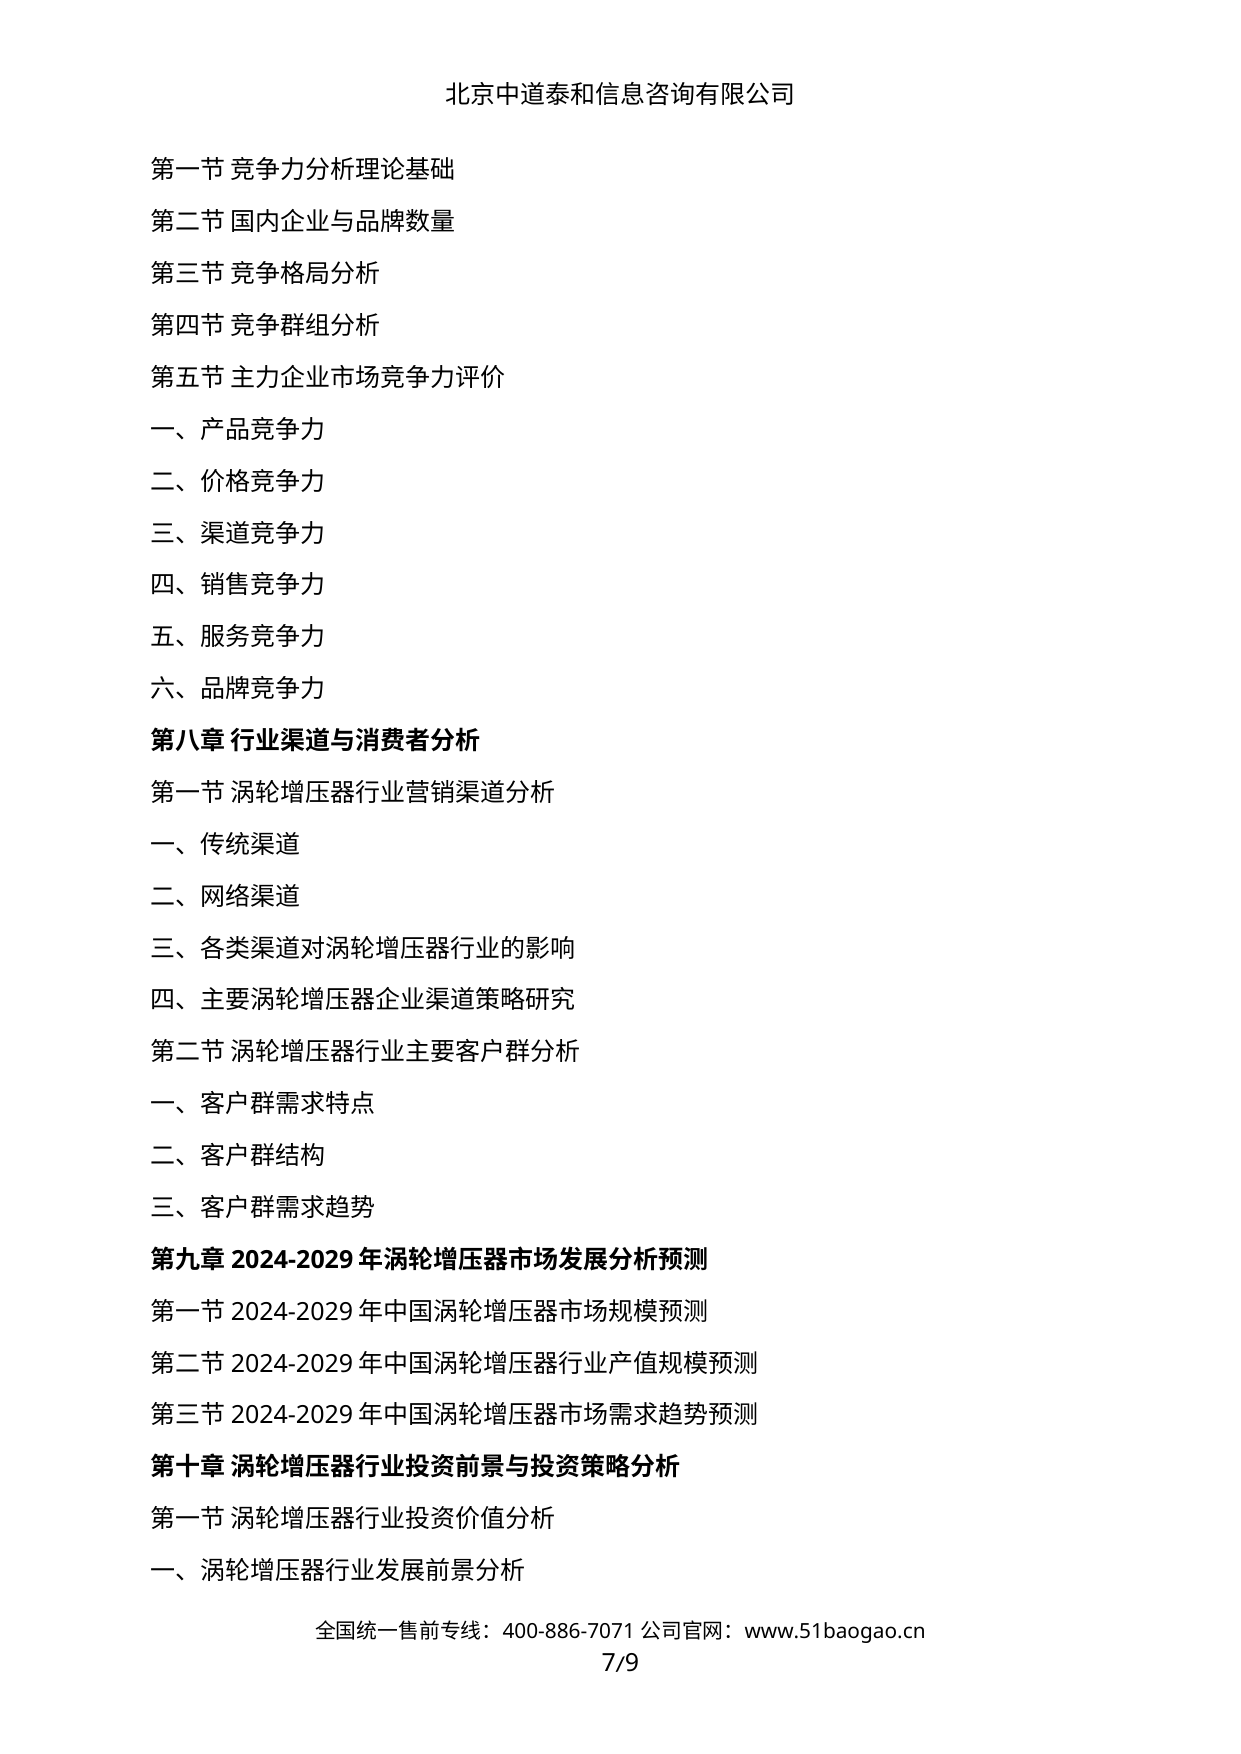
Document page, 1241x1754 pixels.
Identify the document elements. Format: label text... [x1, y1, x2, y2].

text 二、客户群结构 [150, 1136, 1090, 1172]
text 一、传统渠道 [150, 824, 1090, 861]
text 三、渠道竞争力 [150, 513, 1090, 549]
text 一、客户群需求特点 [150, 1084, 1090, 1120]
text 六、品牌竞争力 [150, 669, 1090, 705]
text 第八章 行业渠道与消费者分析 [150, 721, 1090, 757]
text 第二节 涡轮增压器行业主要客户群分析 [150, 1032, 1090, 1068]
text 第二节 国内企业与品牌数量 [150, 202, 1090, 238]
text 三、各类渠道对涡轮增压器行业的影响 [150, 928, 1090, 964]
text 一、产品竞争力 [150, 409, 1090, 446]
text 第一节 2024-2029年中国涡轮增压器市场规模预测 [150, 1291, 1090, 1327]
text 第一节 涡轮增压器行业投资价值分析 [150, 1499, 1090, 1535]
text 三、客户群需求趋势 [150, 1187, 1090, 1224]
text 第五节 主力企业市场竞争力评价 [150, 357, 1090, 394]
text 一、涡轮增压器行业发展前景分析 [150, 1551, 1090, 1587]
text 第三节 2024-2029年中国涡轮增压器市场需求趋势预测 [150, 1395, 1090, 1431]
text 第一节 竞争力分析理论基础 [150, 150, 1090, 186]
text 四、主要涡轮增压器企业渠道策略研究 [150, 980, 1090, 1016]
text 第一节 涡轮增压器行业营销渠道分析 [150, 772, 1090, 809]
text 第二节 2024-2029年中国涡轮增压器行业产值规模预测 [150, 1343, 1090, 1379]
text 第十章 涡轮增压器行业投资前景与投资策略分析 [150, 1447, 1090, 1483]
text 二、网络渠道 [150, 876, 1090, 912]
text 二、价格竞争力 [150, 461, 1090, 497]
text 第九章 2024-2029年涡轮增压器市场发展分析预测 [150, 1239, 1090, 1276]
text 第四节 竞争群组分析 [150, 306, 1090, 342]
text 五、服务竞争力 [150, 617, 1090, 653]
text 四、销售竞争力 [150, 565, 1090, 601]
text 第三节 竞争格局分析 [150, 254, 1090, 290]
